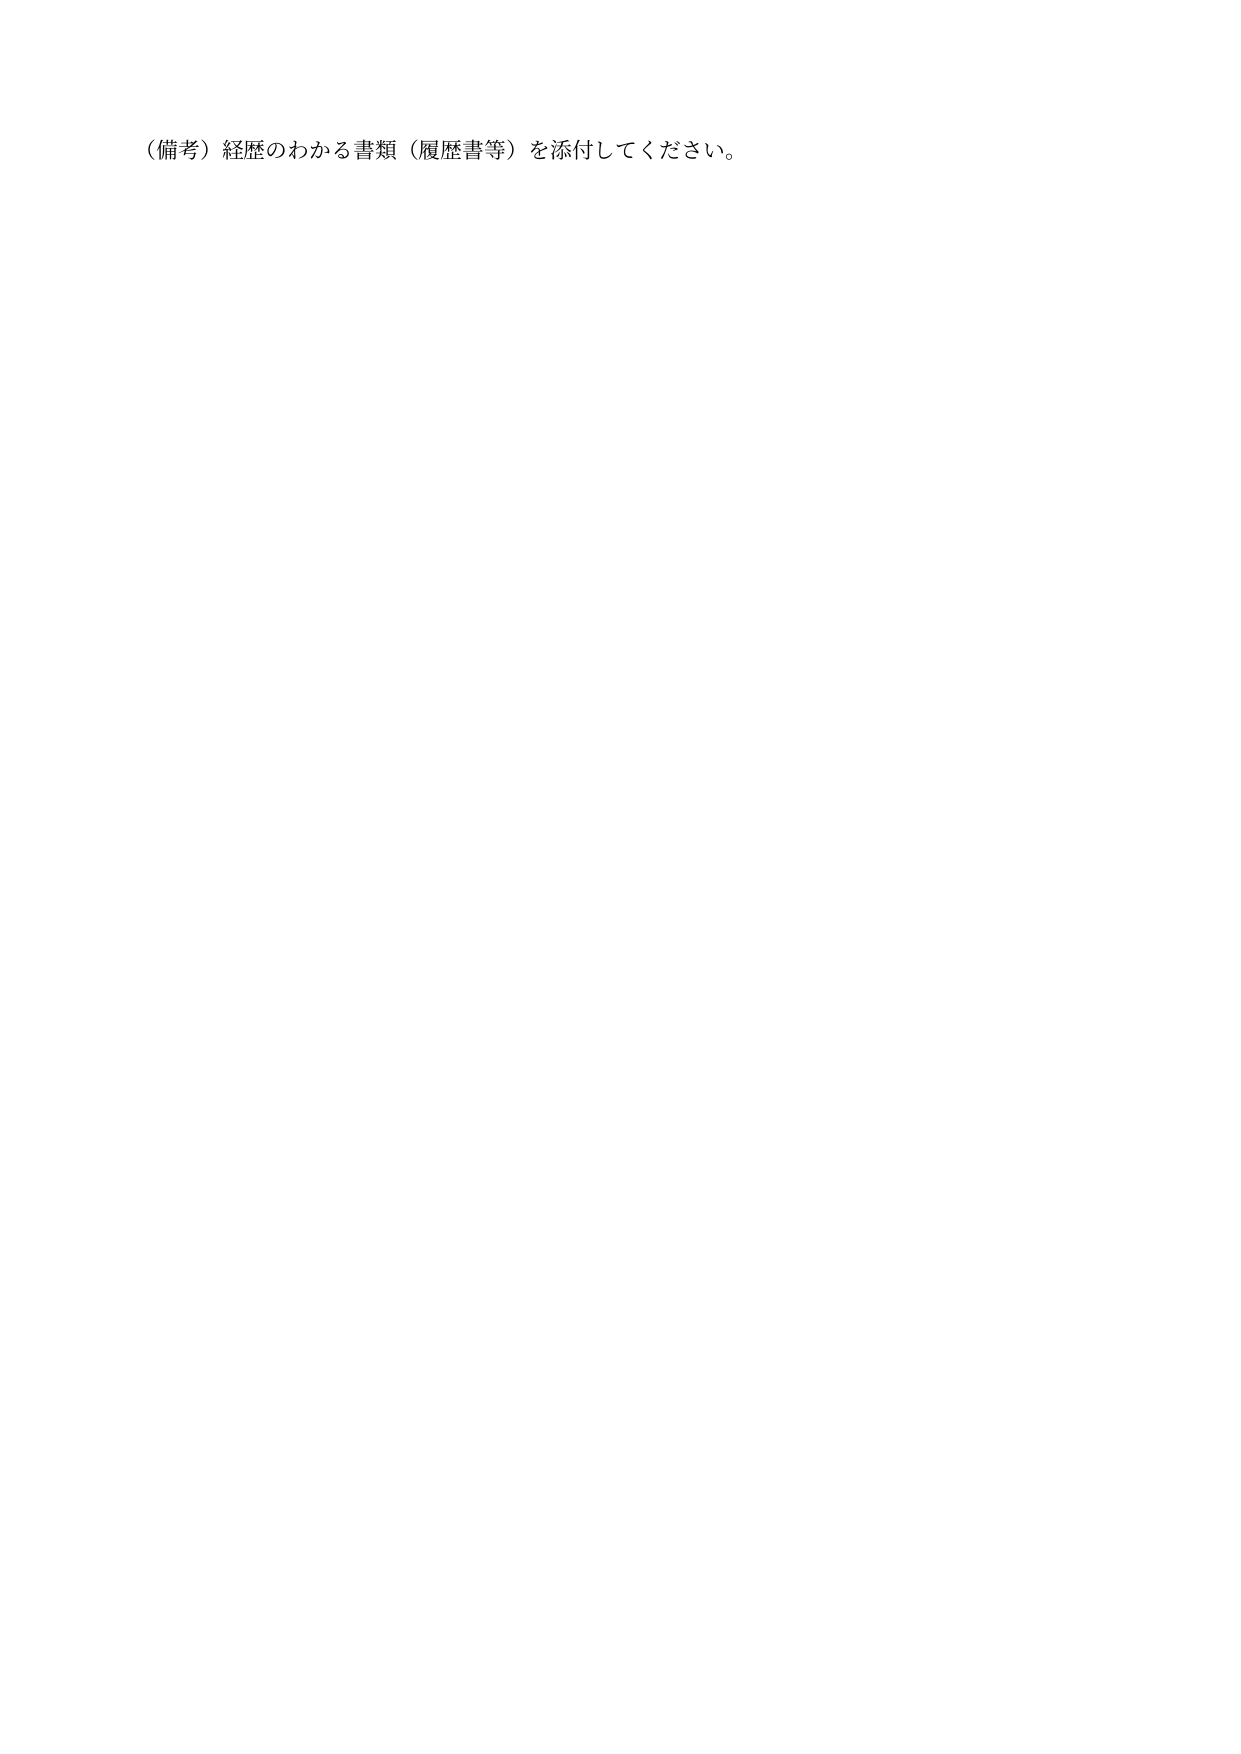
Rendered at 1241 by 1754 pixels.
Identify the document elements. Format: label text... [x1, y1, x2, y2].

text （備考）経歴のわかる書類（履歴書等）を添付してください。 [112, 130, 1106, 168]
